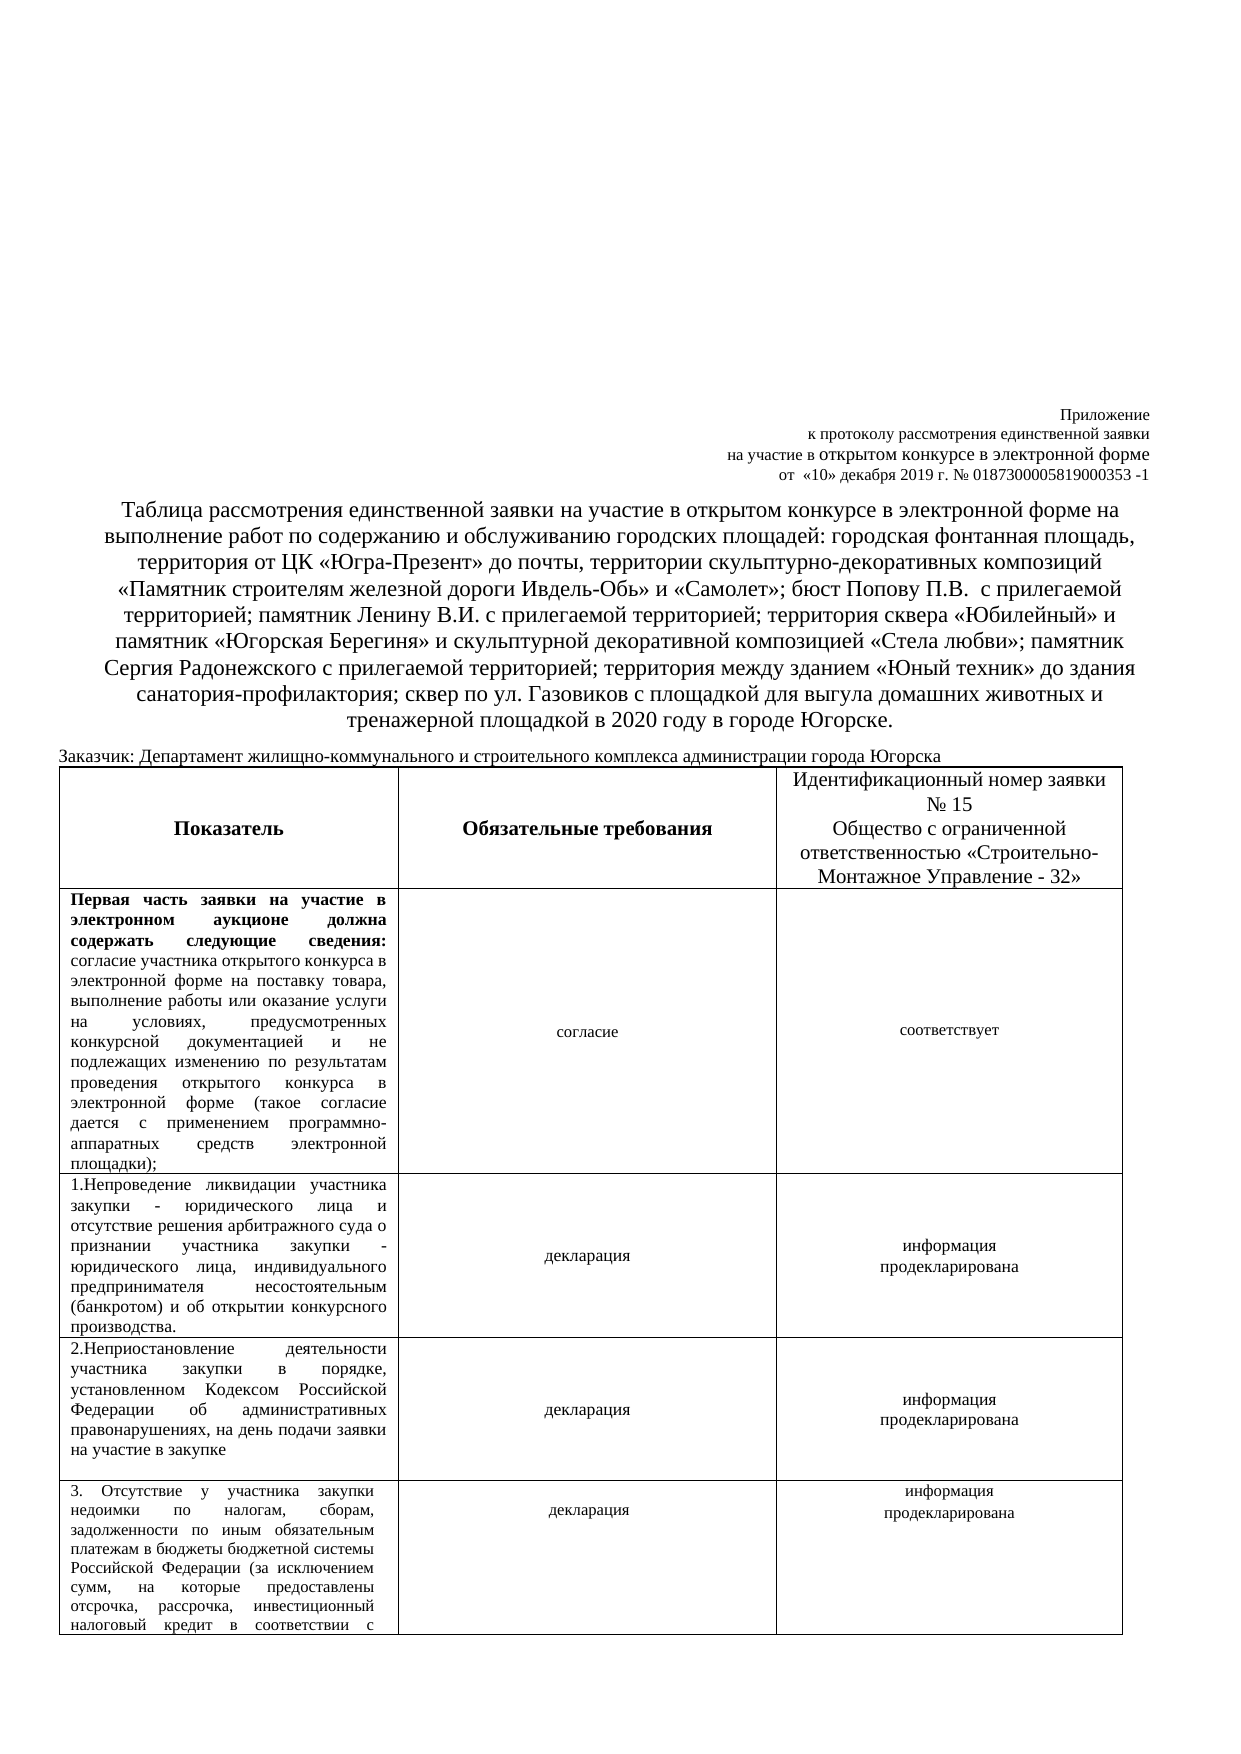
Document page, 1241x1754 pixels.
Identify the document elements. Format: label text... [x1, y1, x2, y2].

table_cell декларация [399, 1481, 776, 1634]
table_cell 1.Непроведение ликвидации участника закупки - юридического лица и отсутствие решения арбитражного суда о признании участника закупки - юридического лица, индивидуального предпринимателя несостоятельным (банкротом) и об открытии конкурсного производства. [60, 1174, 398, 1337]
table_header Обязательные требования [399, 768, 776, 888]
table_cell Первая часть заявки на участие в электронном аукционе должна содержать следующие сведения: согласие участника открытого конкурса в электронной форме на поставку товара, выполнение работы или оказание услуги на условиях, предусмотренных конкурсной документацией и не подлежащих изменению по результатам проведения открытого конкурса в электронной форме (такое согласие дается с применением программно-аппаратных средств электронной площадки); [60, 889, 398, 1173]
table_header Показатель [60, 768, 398, 888]
text Приложение к протоколу рассмотрения единственной заявки [44, 404, 1150, 443]
table_cell 2.Неприостановление деятельности участника закупки в порядке, установленном Кодексом Российской Федерации об административных правонарушениях, на день подачи заявки на участие в закупке [60, 1338, 398, 1480]
table_cell соответствует [777, 889, 1122, 1173]
table_cell согласие [399, 889, 776, 1173]
text на участие в открытом конкурсе в электронной форме [89, 443, 1150, 464]
table_cell информация продекларирована [777, 1338, 1122, 1480]
table_cell информация продекларирована [777, 1174, 1122, 1337]
table_cell декларация [399, 1174, 776, 1337]
text от «10» декабря 2019 г. № 0187300005819000353 -1 [89, 464, 1149, 484]
text Заказчик: Департамент жилищно-коммунального и строительного комплекса администрации города Югорска [44, 745, 1152, 766]
table_cell декларация [399, 1338, 776, 1480]
text Таблица рассмотрения единственной заявки на участие в открытом конкурсе в электронной форме на выполнение работ по содержанию и обслуживанию городских площадей: городская фонтанная площадь, территория от ЦК «Югра-Презент» до почты, территории скульптурно-декоративных композиций «Памятник строителям железной дороги Ивдель-Обь» и «Самолет»; бюст Попову П.В. с прилегаемой территорией; памятник Ленину В.И. с прилегаемой территорией; территория сквера «Юбилейный» и памятник «Югорская Берегиня» и скульптурной декоративной композицией «Стела любви»; памятник Сергия Радонежского с прилегаемой территорией; территория между зданием «Юный техник» до здания санатория-профилактория; сквер по ул. Газовиков с площадкой для выгула домашних животных и тренажерной площадкой в 2020 году в городе Югорске. [89, 496, 1152, 733]
table_header Идентификационный номер заявки № 15 Общество с ограниченной ответственностью «Строительно-Монтажное Управление - 32» [777, 768, 1122, 888]
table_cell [777, 1481, 1122, 1634]
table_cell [60, 1481, 398, 1634]
